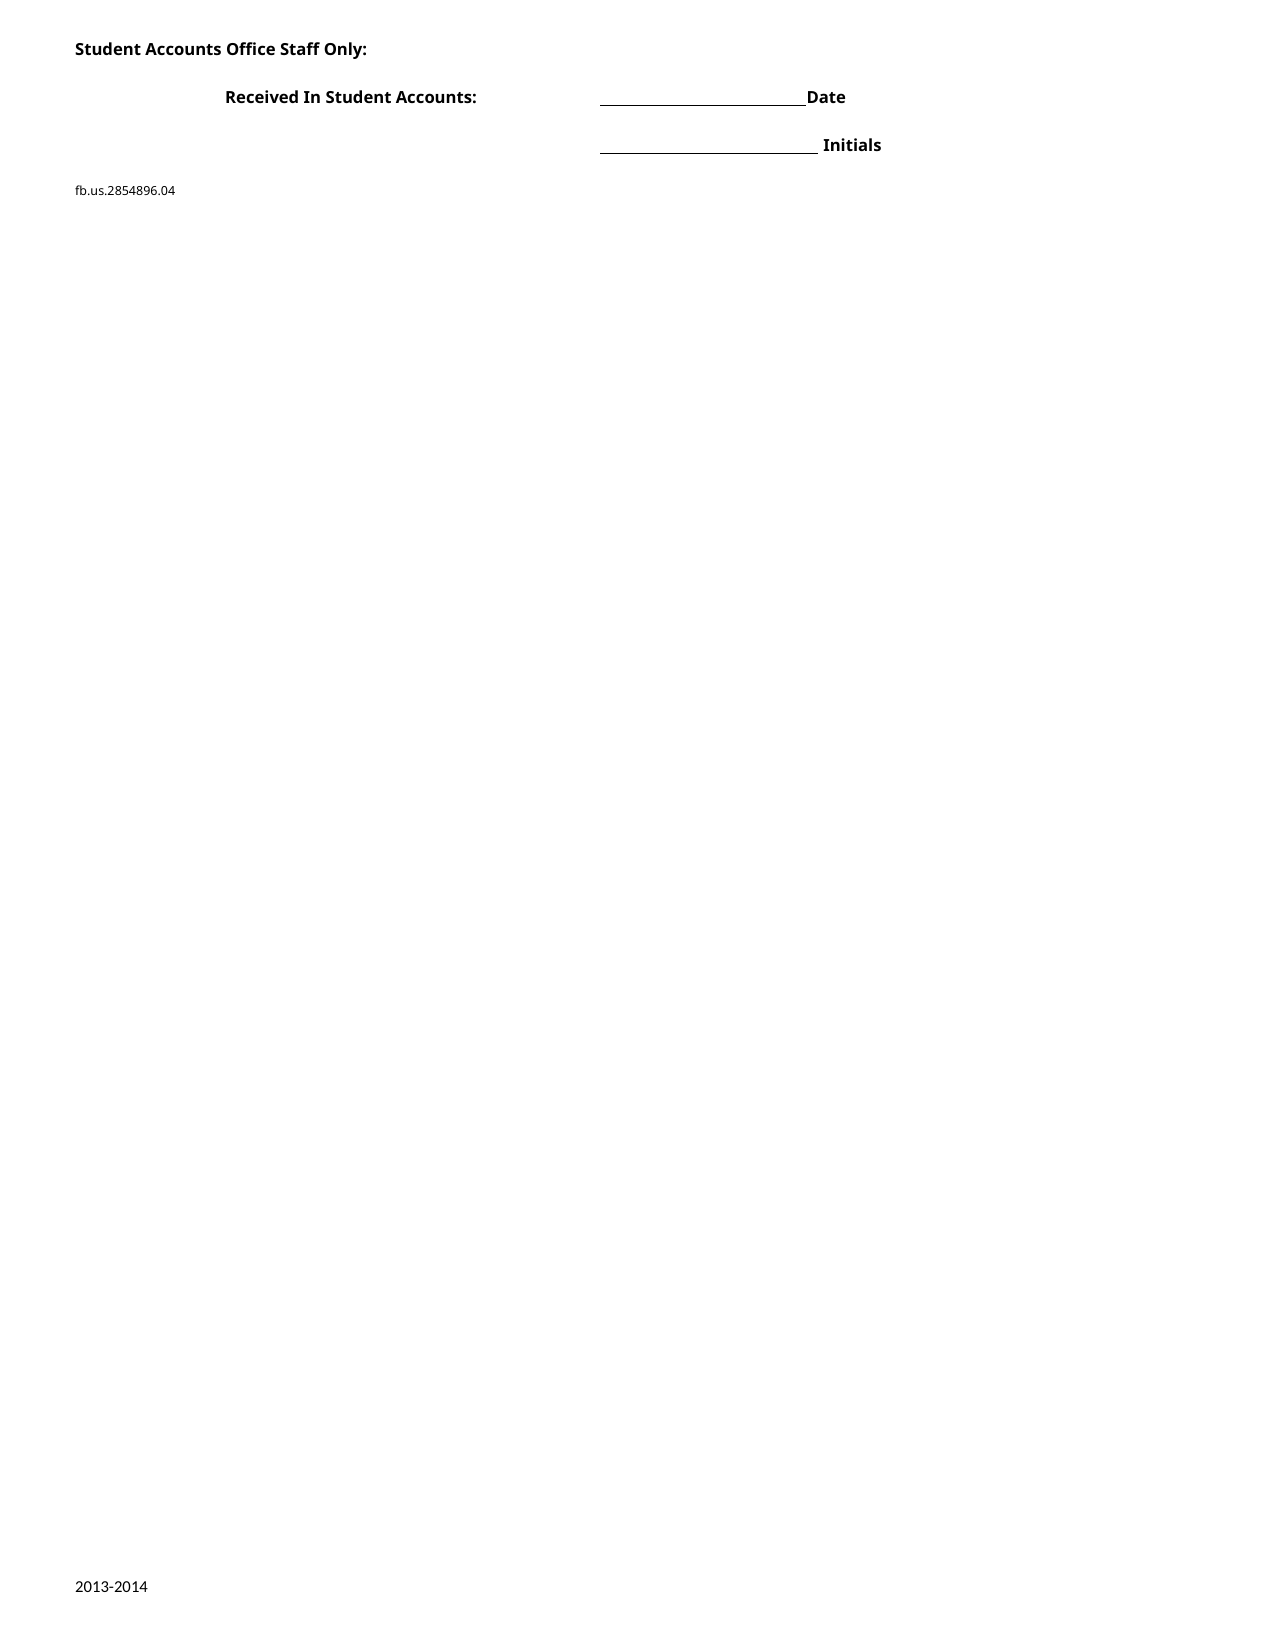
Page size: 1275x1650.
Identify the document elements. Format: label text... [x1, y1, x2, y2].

text fb.us.2854896.04 [75, 182, 1204, 199]
text Received In Student Accounts: Date [225, 86, 1204, 108]
text Student Accounts Office Staff Only: [75, 37, 1204, 60]
text Initials [600, 133, 1204, 156]
